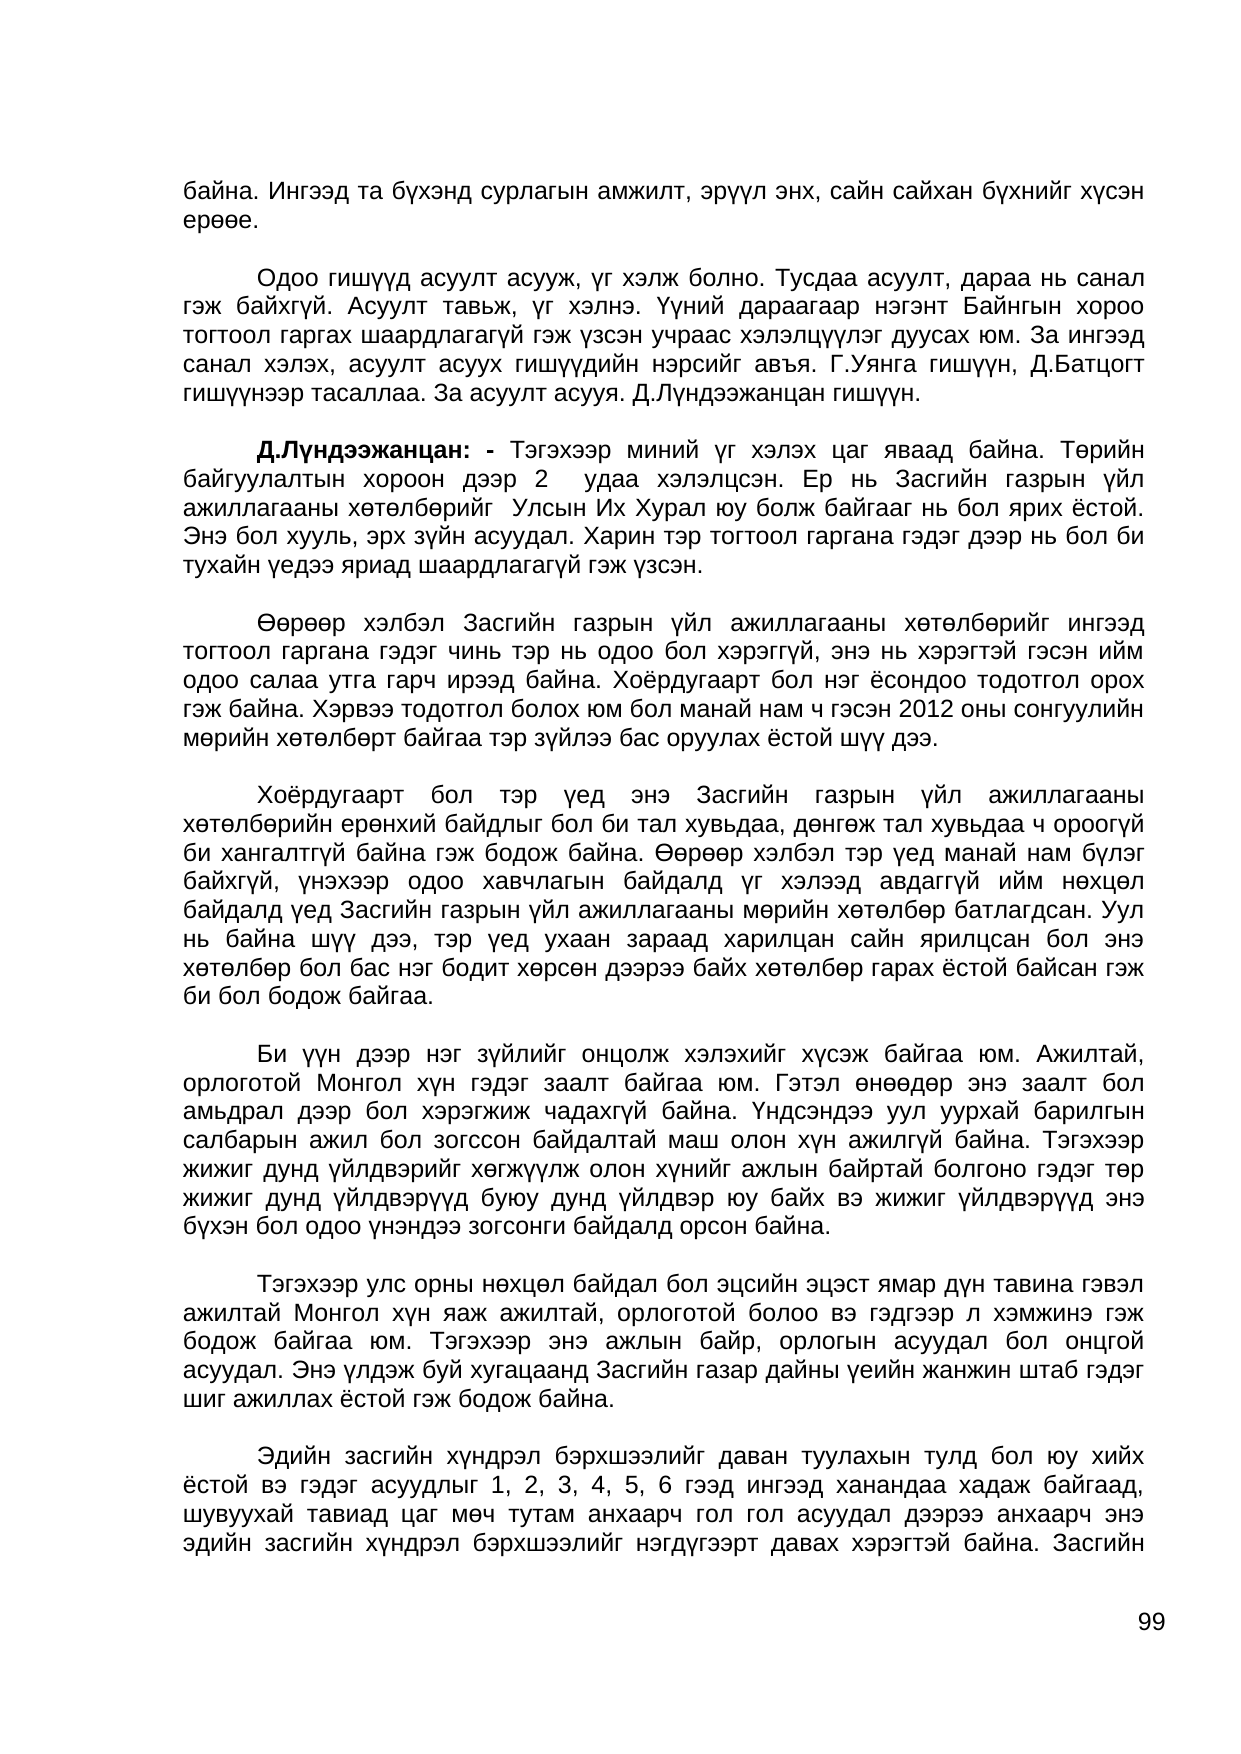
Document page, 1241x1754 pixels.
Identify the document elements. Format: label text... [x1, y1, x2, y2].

text Би үүн дээр нэг зүйлийг онцолж хэлэхийг хүсэж байгаа юм. Ажилтай, орлоготой Монгол хүн гэдэг заалт байгаа юм. Гэтэл өнөөдөр энэ заалт бол амьдрал дээр бол хэрэгжиж чадахгүй байна. Үндсэндээ уул уурхай барилгын салбарын ажил бол зогссон байдалтай маш олон хүн ажилгүй байна. Тэгэхээр жижиг дунд үйлдвэрийг хөгжүүлж олон хүнийг ажлын байртай болгоно гэдэг төр жижиг дунд үйлдвэрүүд буюу дунд үйлдвэр юу байх вэ жижиг үйлдвэрүүд энэ бүхэн бол одоо үнэндээ зогсонги байдалд орсон байна. [183, 1039, 1146, 1240]
text Хоёрдугаарт бол тэр үед энэ Засгийн газрын үйл ажиллагааны хөтөлбөрийн ерөнхий байдлыг бол би тал хувьдаа, дөнгөж тал хувьдаа ч ороогүй би хангалтгүй байна гэж бодож байна. Өөрөөр хэлбэл тэр үед манай нам бүлэг байхгүй, үнэхээр одоо хавчлагын байдалд үг хэлээд авдаггүй ийм нөхцөл байдалд үед Засгийн газрын үйл ажиллагааны мөрийн хөтөлбөр батлагдсан. Уул нь байна шүү дээ, тэр үед ухаан зараад харилцан сайн ярилцсан бол энэ хөтөлбөр бол бас нэг бодит хөрсөн дээрээ байх хөтөлбөр гарах ёстой байсан гэж би бол бодож байгаа. [183, 780, 1146, 1010]
text Д.Лүндээжанцан: - Тэгэхээр миний үг хэлэх цаг яваад байна. Төрийн байгуулалтын хороон дээр 2 удаа хэлэлцсэн. Ер нь Засгийн газрын үйл ажиллагааны хөтөлбөрийг Улсын Их Хурал юу болж байгааг нь бол ярих ёстой. Энэ бол хууль, эрх зүйн асуудал. Харин тэр тогтоол гаргана гэдэг дээр нь бол би тухайн үедээ яриад шаардлагагүй гэж үзсэн. [183, 435, 1146, 579]
text Өөрөөр хэлбэл Засгийн газрын үйл ажиллагааны хөтөлбөрийг ингээд тогтоол гаргана гэдэг чинь тэр нь одоо бол хэрэггүй, энэ нь хэрэгтэй гэсэн ийм одоо салаа утга гарч ирээд байна. Хоёрдугаарт бол нэг ёсондоо тодотгол орох гэж байна. Хэрвээ тодотгол болох юм бол манай нам ч гэсэн 2012 оны сонгуулийн мөрийн хөтөлбөрт байгаа тэр зүйлээ бас оруулах ёстой шүү дээ. [183, 608, 1146, 751]
text Одоо гишүүд асуулт асууж, үг хэлж болно. Тусдаа асуулт, дараа нь санал гэж байхгүй. Асуулт тавьж, үг хэлнэ. Үүний дараагаар нэгэнт Байнгын хороо тогтоол гаргах шаардлагагүй гэж үзсэн учраас хэлэлцүүлэг дуусах юм. За ингээд санал хэлэх, асуулт асуух гишүүдийн нэрсийг авъя. Г.Уянга гишүүн, Д.Батцогт гишүүнээр тасаллаа. За асуулт асууя. Д.Лүндээжанцан гишүүн. [183, 263, 1146, 406]
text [183, 176, 1146, 234]
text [183, 1441, 1146, 1556]
text Тэгэхээр улс орны нөхцөл байдал бол эцсийн эцэст ямар дүн тавина гэвэл ажилтай Монгол хүн яаж ажилтай, орлоготой болоо вэ гэдгээр л хэмжинэ гэж бодож байгаа юм. Тэгэхээр энэ ажлын байр, орлогын асуудал бол онцгой асуудал. Энэ үлдэж буй хугацаанд Засгийн газар дайны үеийн жанжин штаб гэдэг шиг ажиллах ёстой гэж бодож байна. [183, 1269, 1146, 1413]
